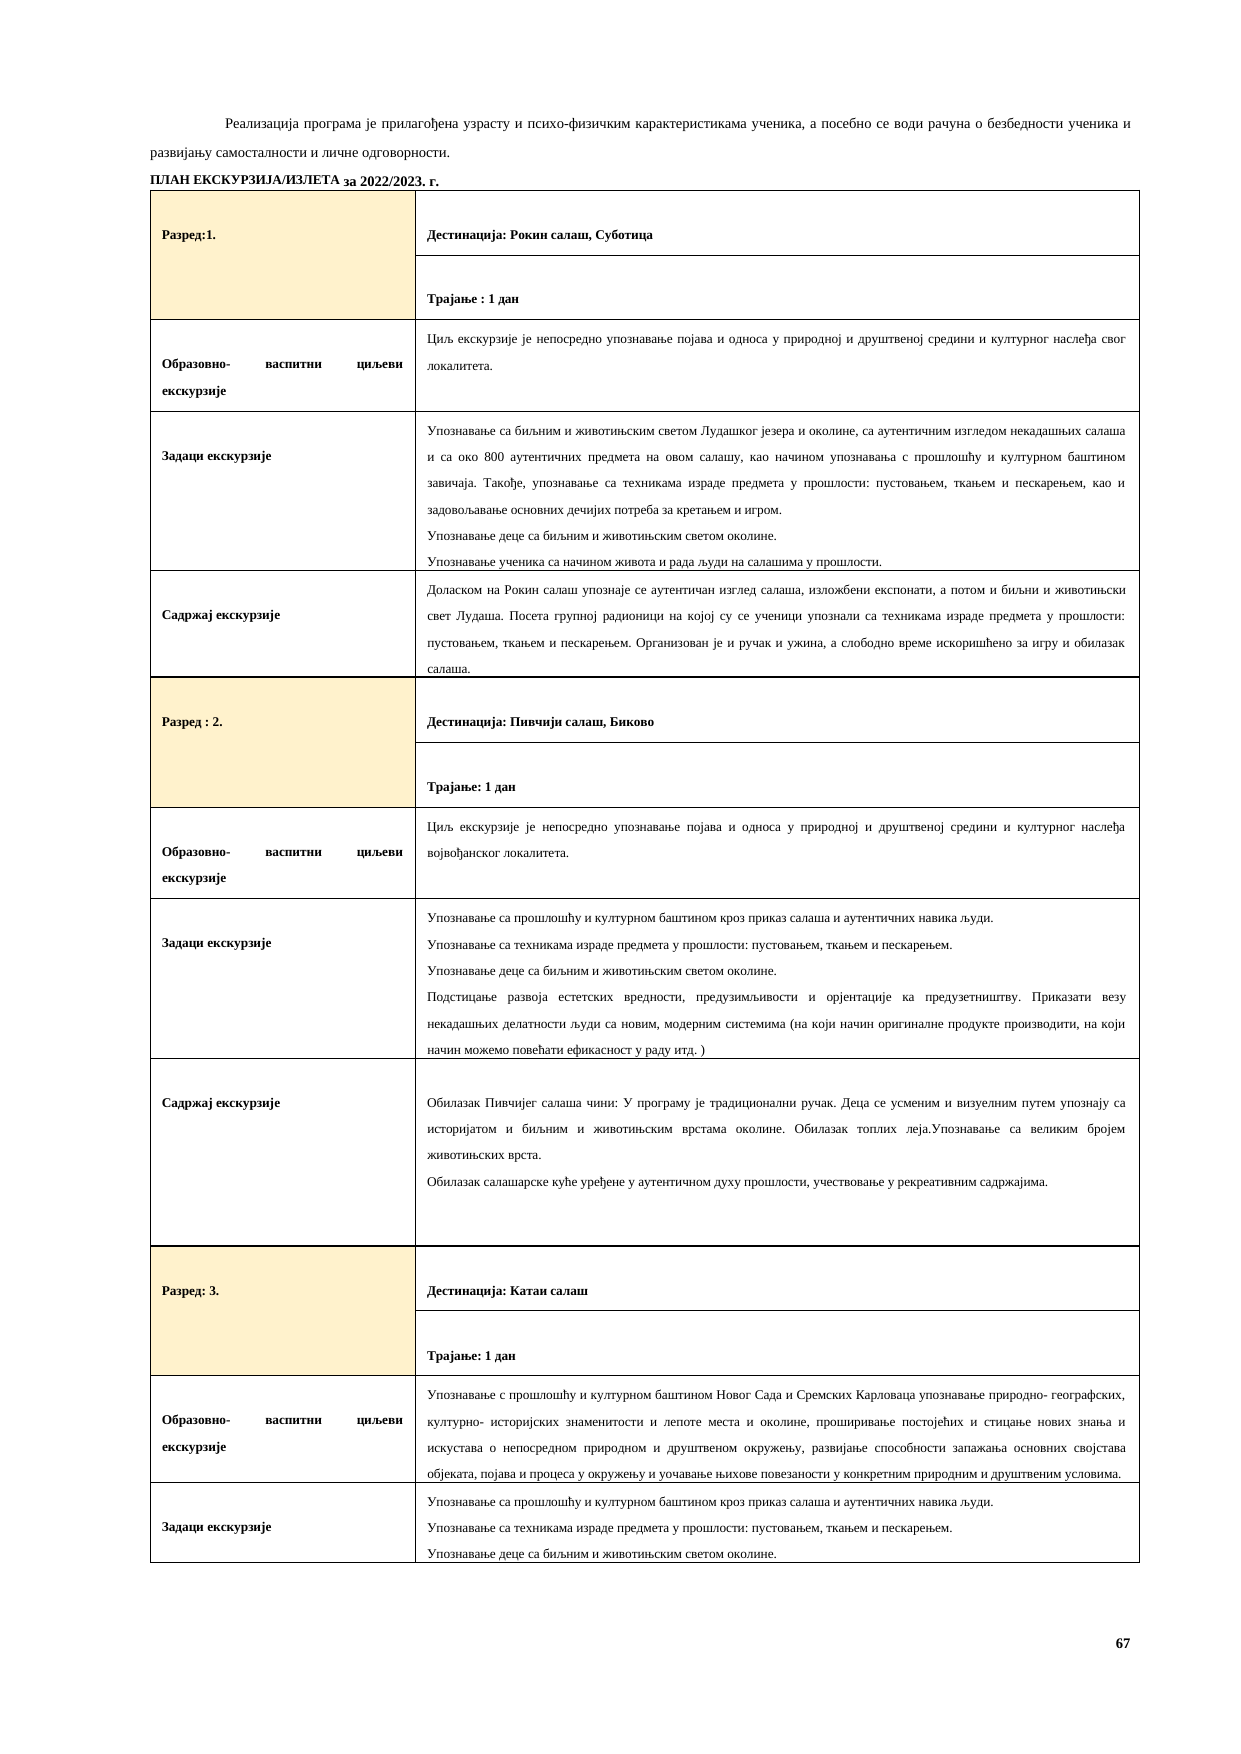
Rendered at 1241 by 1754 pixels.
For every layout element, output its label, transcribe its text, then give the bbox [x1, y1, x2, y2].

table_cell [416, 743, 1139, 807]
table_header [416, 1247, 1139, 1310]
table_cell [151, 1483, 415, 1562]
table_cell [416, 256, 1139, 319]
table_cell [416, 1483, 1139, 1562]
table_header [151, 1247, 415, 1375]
text ПЛАН ЕКСКУРЗИЈА/ИЗЛЕТА за 2022/2023. г. [150, 161, 1130, 189]
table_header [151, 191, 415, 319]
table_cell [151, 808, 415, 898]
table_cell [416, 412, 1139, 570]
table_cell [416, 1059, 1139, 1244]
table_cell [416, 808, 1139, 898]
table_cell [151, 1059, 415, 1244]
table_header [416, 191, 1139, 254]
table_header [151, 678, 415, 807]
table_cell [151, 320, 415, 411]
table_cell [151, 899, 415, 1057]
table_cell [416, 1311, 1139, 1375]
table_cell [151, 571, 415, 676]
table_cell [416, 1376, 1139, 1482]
text Реализација програма је прилагођена узрасту и психо-физичким карактеристикама ученика, а посебно се води рачуна о безбедности ученика и развијању самосталности и личне одговорности. [150, 103, 1132, 161]
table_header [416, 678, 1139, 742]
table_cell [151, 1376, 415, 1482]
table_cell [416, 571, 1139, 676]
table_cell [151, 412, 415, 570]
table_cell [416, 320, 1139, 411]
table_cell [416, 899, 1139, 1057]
